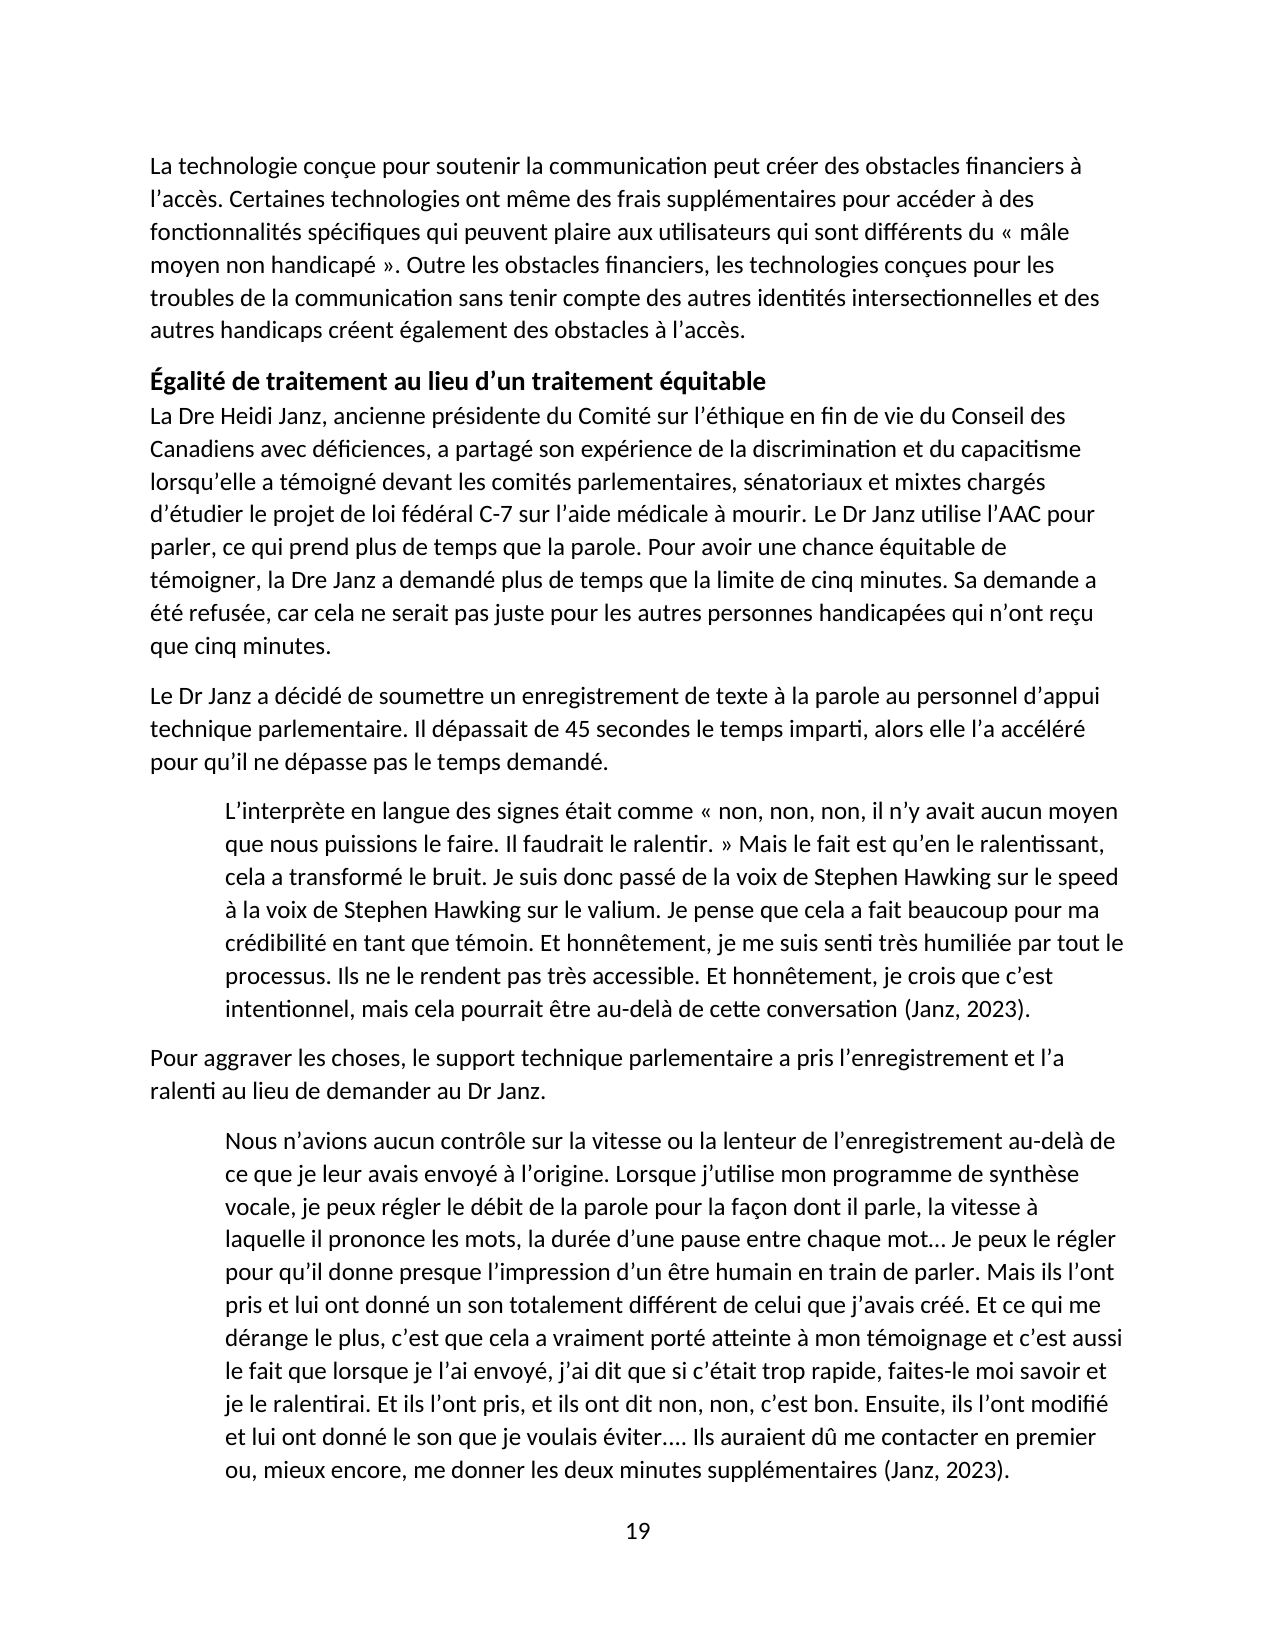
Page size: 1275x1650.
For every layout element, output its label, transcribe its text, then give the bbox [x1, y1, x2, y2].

text Le Dr Janz a décidé de soumettre un enregistrement de texte à la parole au personnel d’appui technique parlementaire. Il dépassait de 45 secondes le temps imparti, alors elle l’a accéléré pour qu’il ne dépasse pas le temps demandé. [150, 680, 1125, 776]
text La Dre Heidi Janz, ancienne présidente du Comité sur l’éthique en fin de vie du Conseil des Canadiens avec déficiences, a partagé son expérience de la discrimination et du capacitisme lorsqu’elle a témoigné devant les comités parlementaires, sénatoriaux et mixtes chargés d’étudier le projet de loi fédéral C-7 sur l’aide médicale à mourir. Le Dr Janz utilise l’AAC pour parler, ce qui prend plus de temps que la parole. Pour avoir une chance équitable de témoigner, la Dre Janz a demandé plus de temps que la limite de cinq minutes. Sa demande a été refusée, car cela ne serait pas juste pour les autres personnes handicapées qui n’ont reçu que cinq minutes. [150, 400, 1125, 661]
text Nous n’avions aucun contrôle sur la vitesse ou la lenteur de l’enregistrement au-delà de ce que je leur avais envoyé à l’origine. Lorsque j’utilise mon programme de synthèse vocale, je peux régler le débit de la parole pour la façon dont il parle, la vitesse à laquelle il prononce les mots, la durée d’une pause entre chaque mot… Je peux le régler pour qu’il donne presque l’impression d’un être humain en train de parler. Mais ils l’ont pris et lui ont donné un son totalement différent de celui que j’avais créé. Et ce qui me dérange le plus, c’est que cela a vraiment porté atteinte à mon témoignage et c’est aussi le fait que lorsque je l’ai envoyé, j’ai dit que si c’était trop rapide, faites-le moi savoir et je le ralentirai. Et ils l’ont pris, et ils ont dit non, non, c’est bon. Ensuite, ils l’ont modifié et lui ont donné le son que je voulais éviter.... Ils auraient dû me contacter en premier ou, mieux encore, me donner les deux minutes supplémentaires (Janz, 2023). [225, 1125, 1125, 1484]
text Pour aggraver les choses, le support technique parlementaire a pris l’enregistrement et l’a ralenti au lieu de demander au Dr Janz. [150, 1042, 1125, 1106]
text La technologie conçue pour soutenir la communication peut créer des obstacles financiers à l’accès. Certaines technologies ont même des frais supplémentaires pour accéder à des fonctionnalités spécifiques qui peuvent plaire aux utilisateurs qui sont différents du « mâle moyen non handicapé ». Outre les obstacles financiers, les technologies conçues pour les troubles de la communication sans tenir compte des autres identités intersectionnelles et des autres handicaps créent également des obstacles à l’accès. [150, 150, 1125, 345]
text L’interprète en langue des signes était comme « non, non, non, il n’y avait aucun moyen que nous puissions le faire. Il faudrait le ralentir. » Mais le fait est qu’en le ralentissant, cela a transformé le bruit. Je suis donc passé de la voix de Stephen Hawking sur le speed à la voix de Stephen Hawking sur le valium. Je pense que cela a fait beaucoup pour ma crédibilité en tant que témoin. Et honnêtement, je me suis senti très humiliée par tout le processus. Ils ne le rendent pas très accessible. Et honnêtement, je crois que c’est intentionnel, mais cela pourrait être au-delà de cette conversation (Janz, 2023). [225, 795, 1125, 1023]
subtitle Égalité de traitement au lieu d’un traitement équitable [150, 364, 1125, 397]
